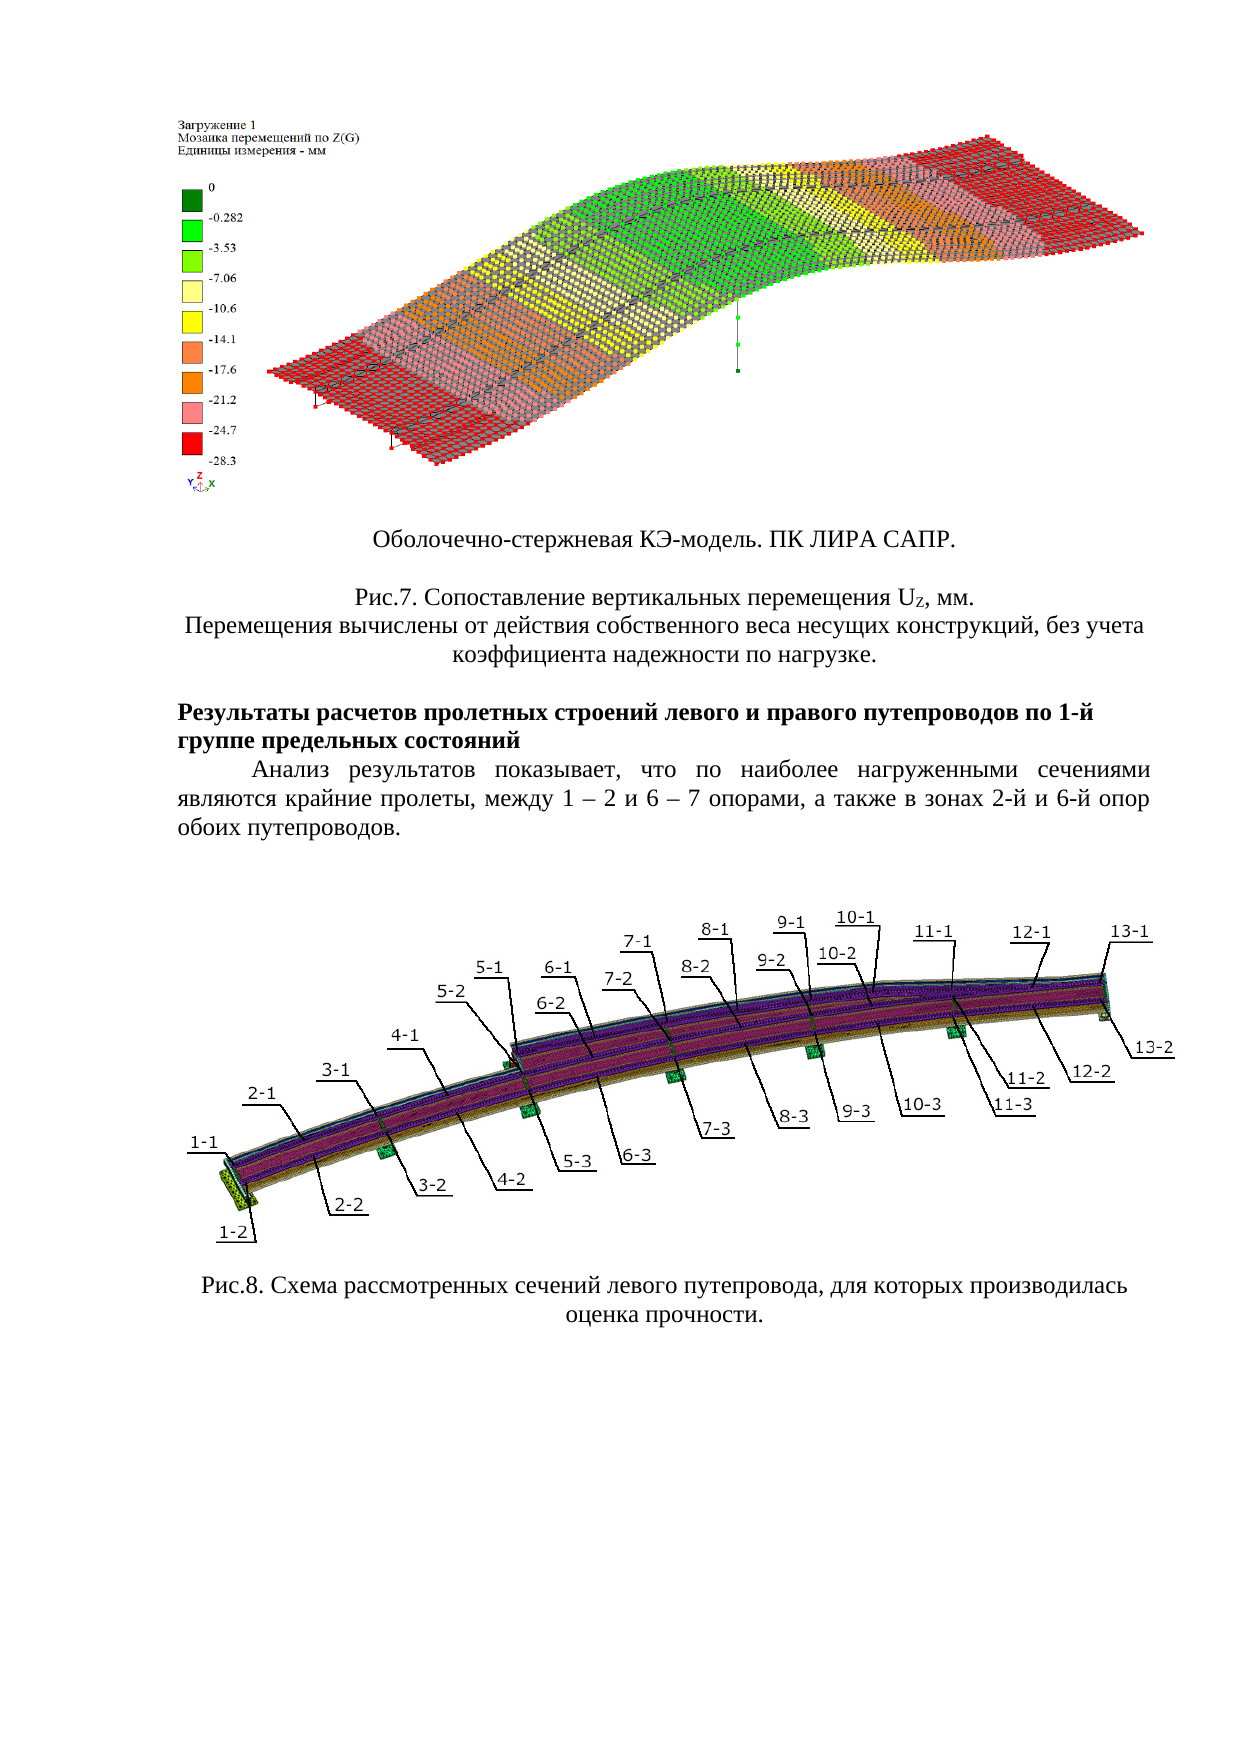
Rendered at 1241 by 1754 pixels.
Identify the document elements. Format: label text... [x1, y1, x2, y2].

text Рис.7. Сопоставление вертикальных перемещения UZ, мм. [177, 582, 1152, 610]
picture [177, 897, 1182, 1271]
picture [177, 118, 1152, 496]
text Перемещения вычислены от действия собственного веса несущих конструкций, без учета коэффициента надежности по нагрузке. [177, 610, 1152, 668]
text Результаты расчетов пролетных строений левого и правого путепроводов по 1-й группе предельных состояний [177, 697, 1152, 754]
text Рис.8. Схема рассмотренных сечений левого путепровода, для которых производилась оценка прочности. [177, 1271, 1152, 1328]
text Оболочечно-стержневая КЭ-модель. ПК ЛИРА САПР. [177, 524, 1152, 553]
text Анализ результатов показывает, что по наиболее нагруженными сечениями являются крайние пролеты, между 1 – 2 и 6 – 7 опорами, а также в зонах 2-й и 6-й опор обоих путепроводов. [177, 754, 1152, 840]
